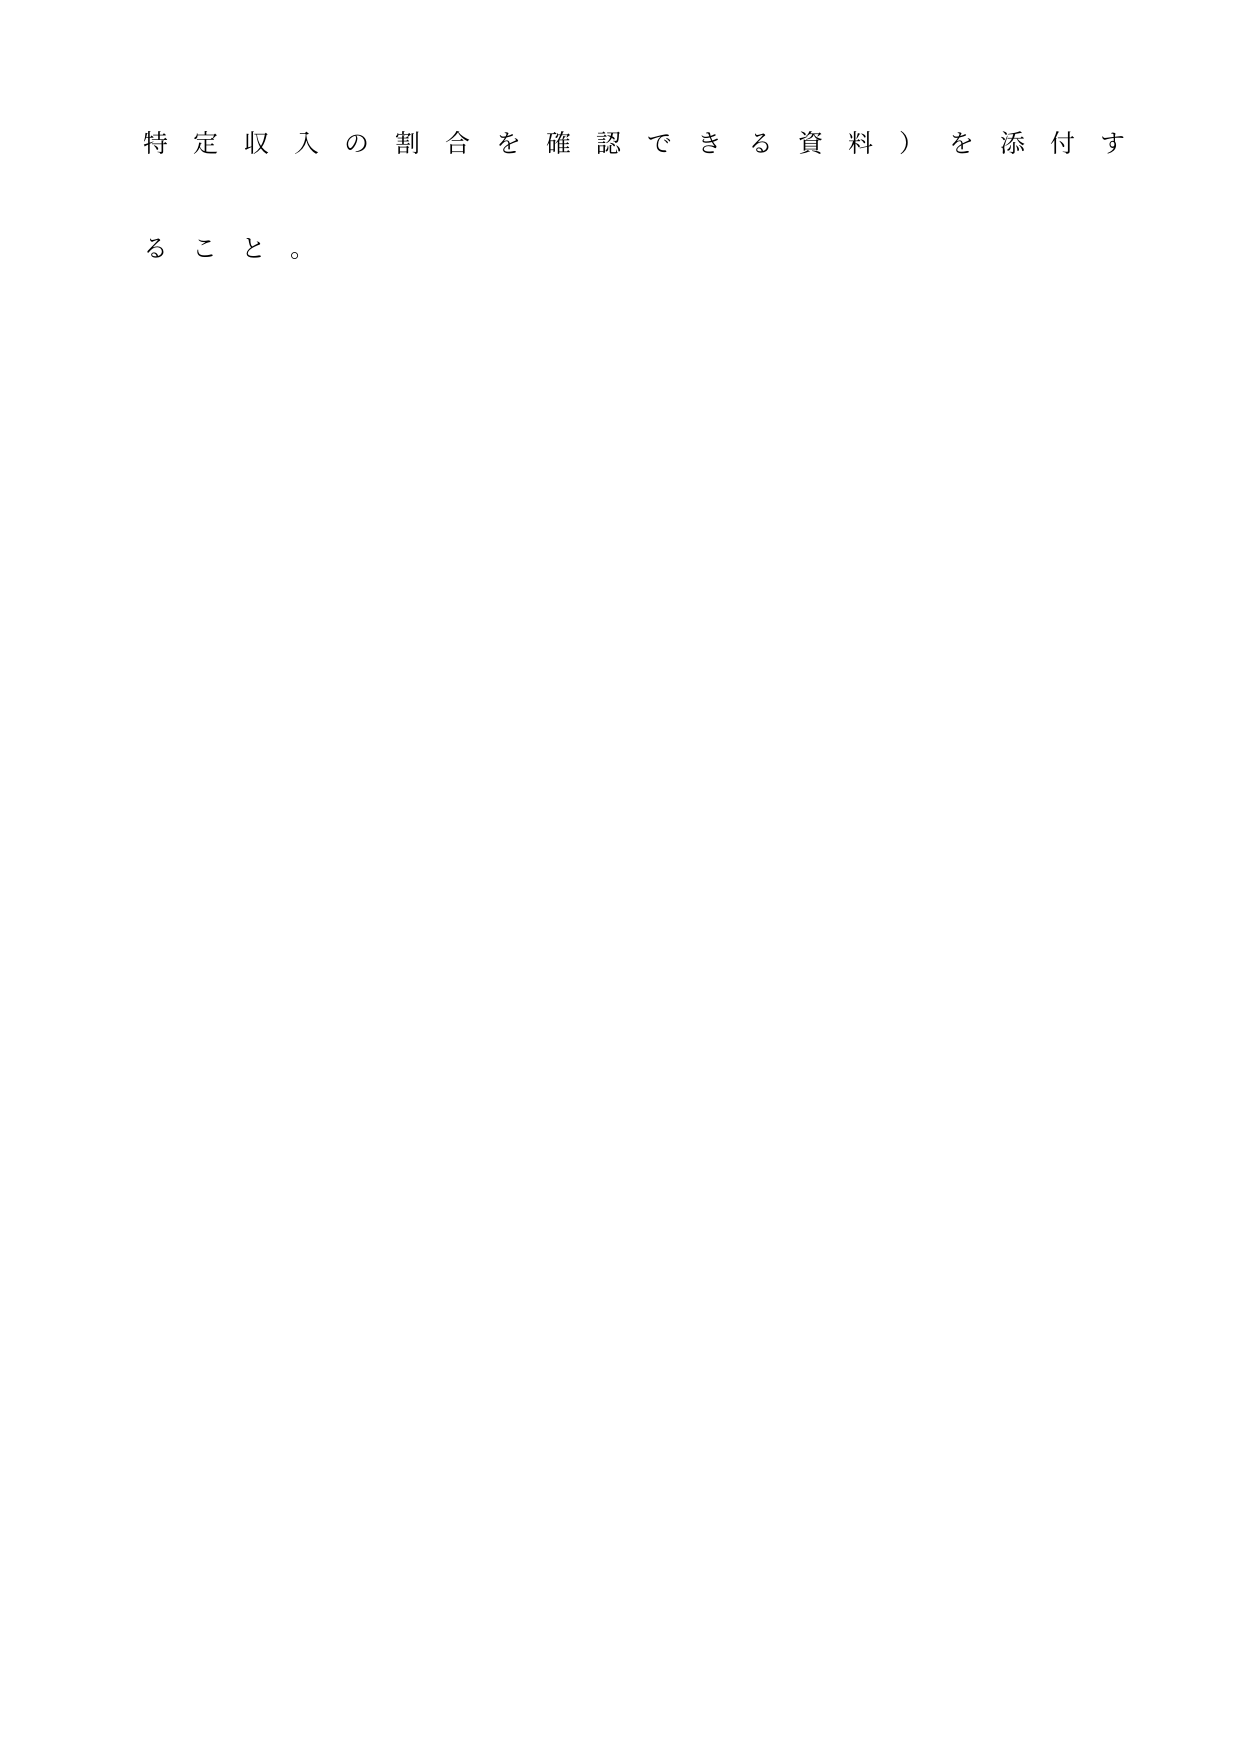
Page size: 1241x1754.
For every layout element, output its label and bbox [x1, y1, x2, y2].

text [118, 107, 1151, 282]
